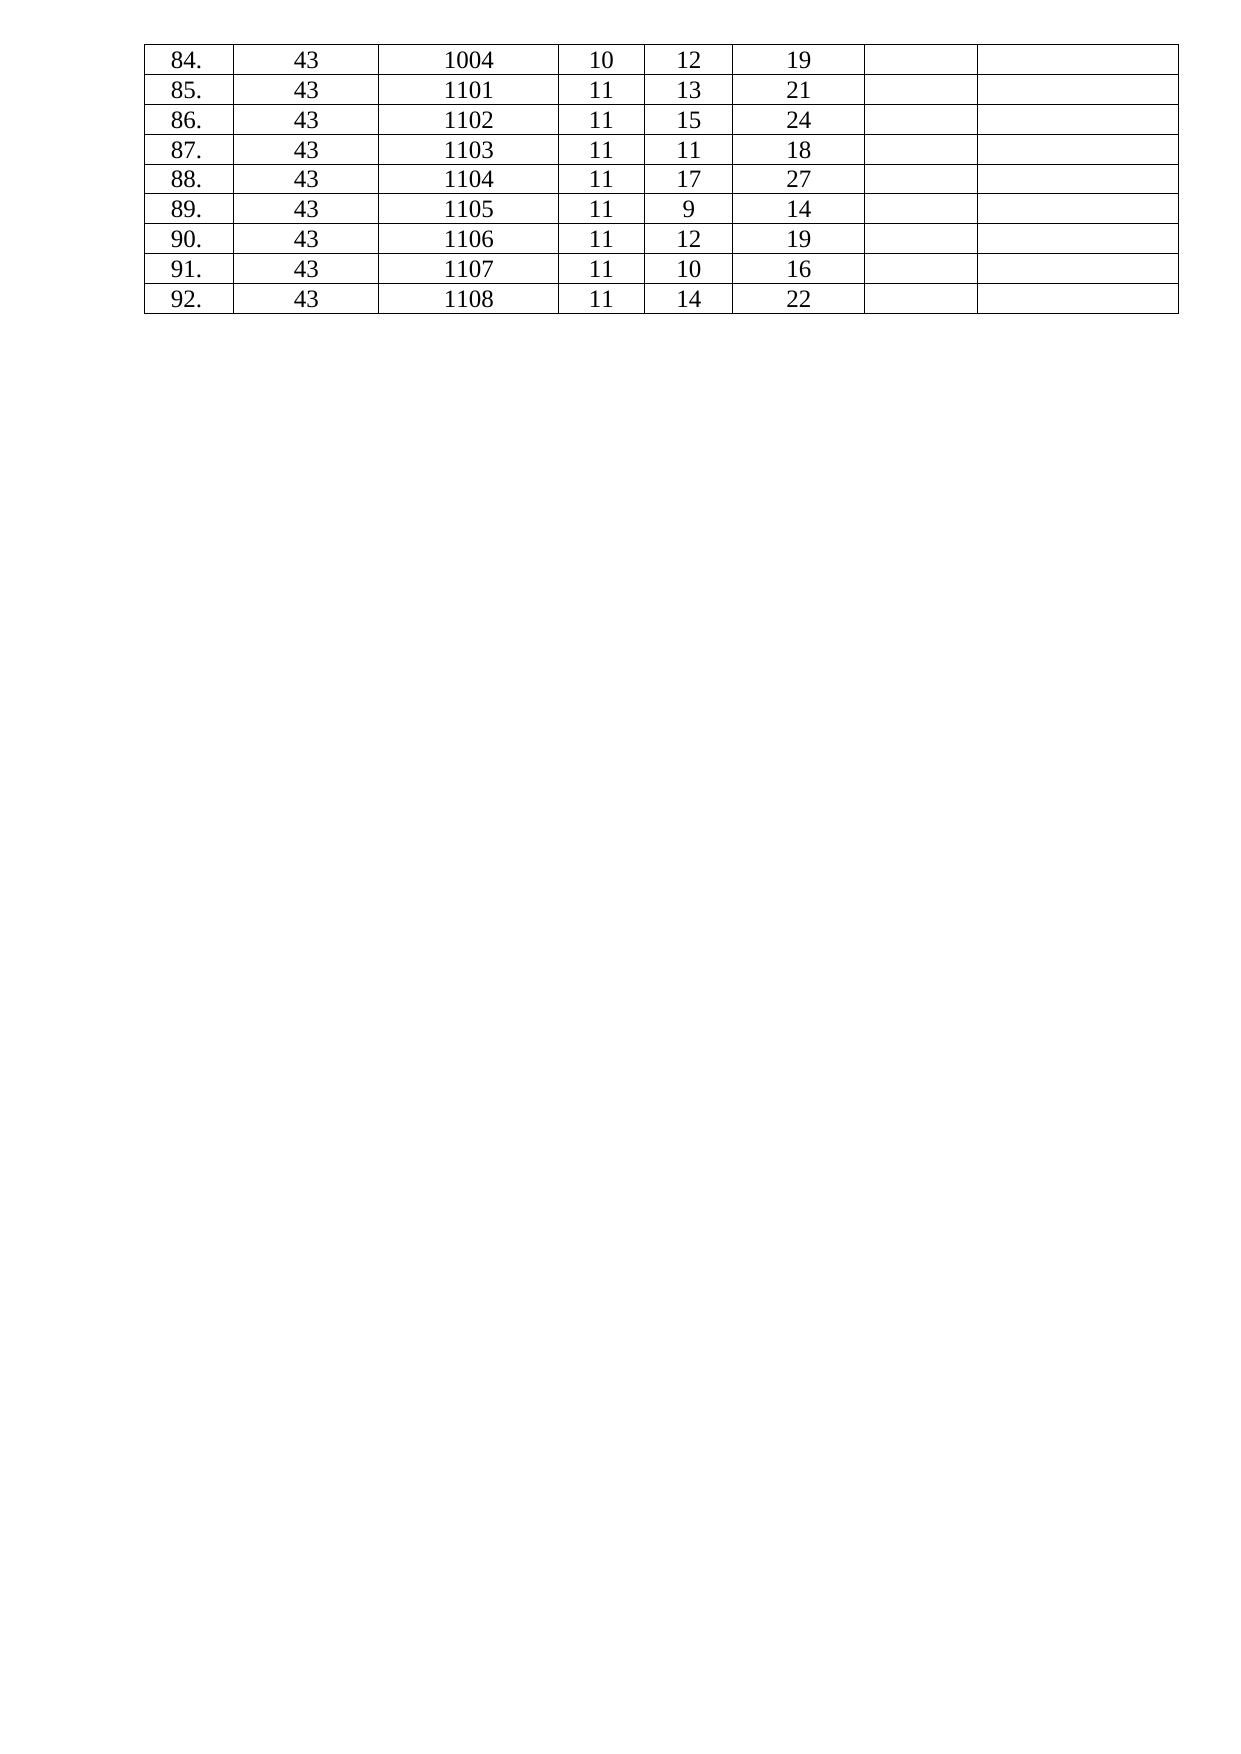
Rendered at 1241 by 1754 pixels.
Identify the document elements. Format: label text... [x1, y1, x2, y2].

table_cell 1108 [379, 284, 558, 312]
table_cell 11 [559, 105, 644, 134]
table_cell 43 [234, 254, 378, 283]
table_cell 15 [645, 105, 732, 134]
table_cell 10 [645, 254, 732, 283]
table_cell [865, 284, 977, 312]
table_cell 12 [645, 45, 732, 74]
table_cell [145, 284, 233, 312]
table_cell [145, 194, 233, 223]
table_cell [865, 135, 977, 163]
table_cell 1103 [379, 135, 558, 163]
table_cell [865, 75, 977, 104]
table_cell [978, 194, 1178, 223]
table_cell [978, 254, 1178, 283]
table_cell [145, 254, 233, 283]
table_cell 11 [559, 194, 644, 223]
table_cell 1107 [379, 254, 558, 283]
table_cell 43 [234, 284, 378, 312]
table_cell 43 [234, 105, 378, 134]
table_cell 19 [733, 45, 864, 74]
table_cell 17 [645, 165, 732, 193]
table_cell 1101 [379, 75, 558, 104]
table_cell 14 [733, 194, 864, 223]
table_cell [865, 194, 977, 223]
table_cell [145, 224, 233, 253]
table_cell 1105 [379, 194, 558, 223]
table_cell [978, 135, 1178, 163]
table_cell 43 [234, 135, 378, 163]
table_cell 24 [733, 105, 864, 134]
table_cell [865, 254, 977, 283]
table_cell [865, 45, 977, 74]
table_cell 14 [645, 284, 732, 312]
table_cell [145, 165, 233, 193]
table_cell 1106 [379, 224, 558, 253]
table_cell 11 [645, 135, 732, 163]
table_cell 13 [645, 75, 732, 104]
table_cell 22 [733, 284, 864, 312]
table_cell 43 [234, 45, 378, 74]
table_cell 1104 [379, 165, 558, 193]
table_cell [978, 75, 1178, 104]
table_cell [145, 105, 233, 134]
table_cell 43 [234, 75, 378, 104]
table_cell [865, 224, 977, 253]
table_cell 11 [559, 284, 644, 312]
table_cell 11 [559, 254, 644, 283]
table_cell 43 [234, 194, 378, 223]
table_cell 18 [733, 135, 864, 163]
table_cell [978, 284, 1178, 312]
table_cell [145, 45, 233, 74]
table_cell 21 [733, 75, 864, 104]
table_cell 11 [559, 165, 644, 193]
table_cell [978, 224, 1178, 253]
table_cell 10 [559, 45, 644, 74]
table_cell 11 [559, 224, 644, 253]
table_cell [145, 135, 233, 163]
table_cell 1004 [379, 45, 558, 74]
table_cell 9 [645, 194, 732, 223]
table_cell 27 [733, 165, 864, 193]
table_cell 43 [234, 165, 378, 193]
table_cell 1102 [379, 105, 558, 134]
table_cell [865, 105, 977, 134]
table_cell 19 [733, 224, 864, 253]
table_cell 11 [559, 75, 644, 104]
table_cell 16 [733, 254, 864, 283]
table_cell [978, 165, 1178, 193]
table_cell [145, 75, 233, 104]
table_cell [865, 165, 977, 193]
table_cell 12 [645, 224, 732, 253]
table_cell [978, 105, 1178, 134]
table_cell 43 [234, 224, 378, 253]
table_cell 11 [559, 135, 644, 163]
table_cell [978, 45, 1178, 74]
